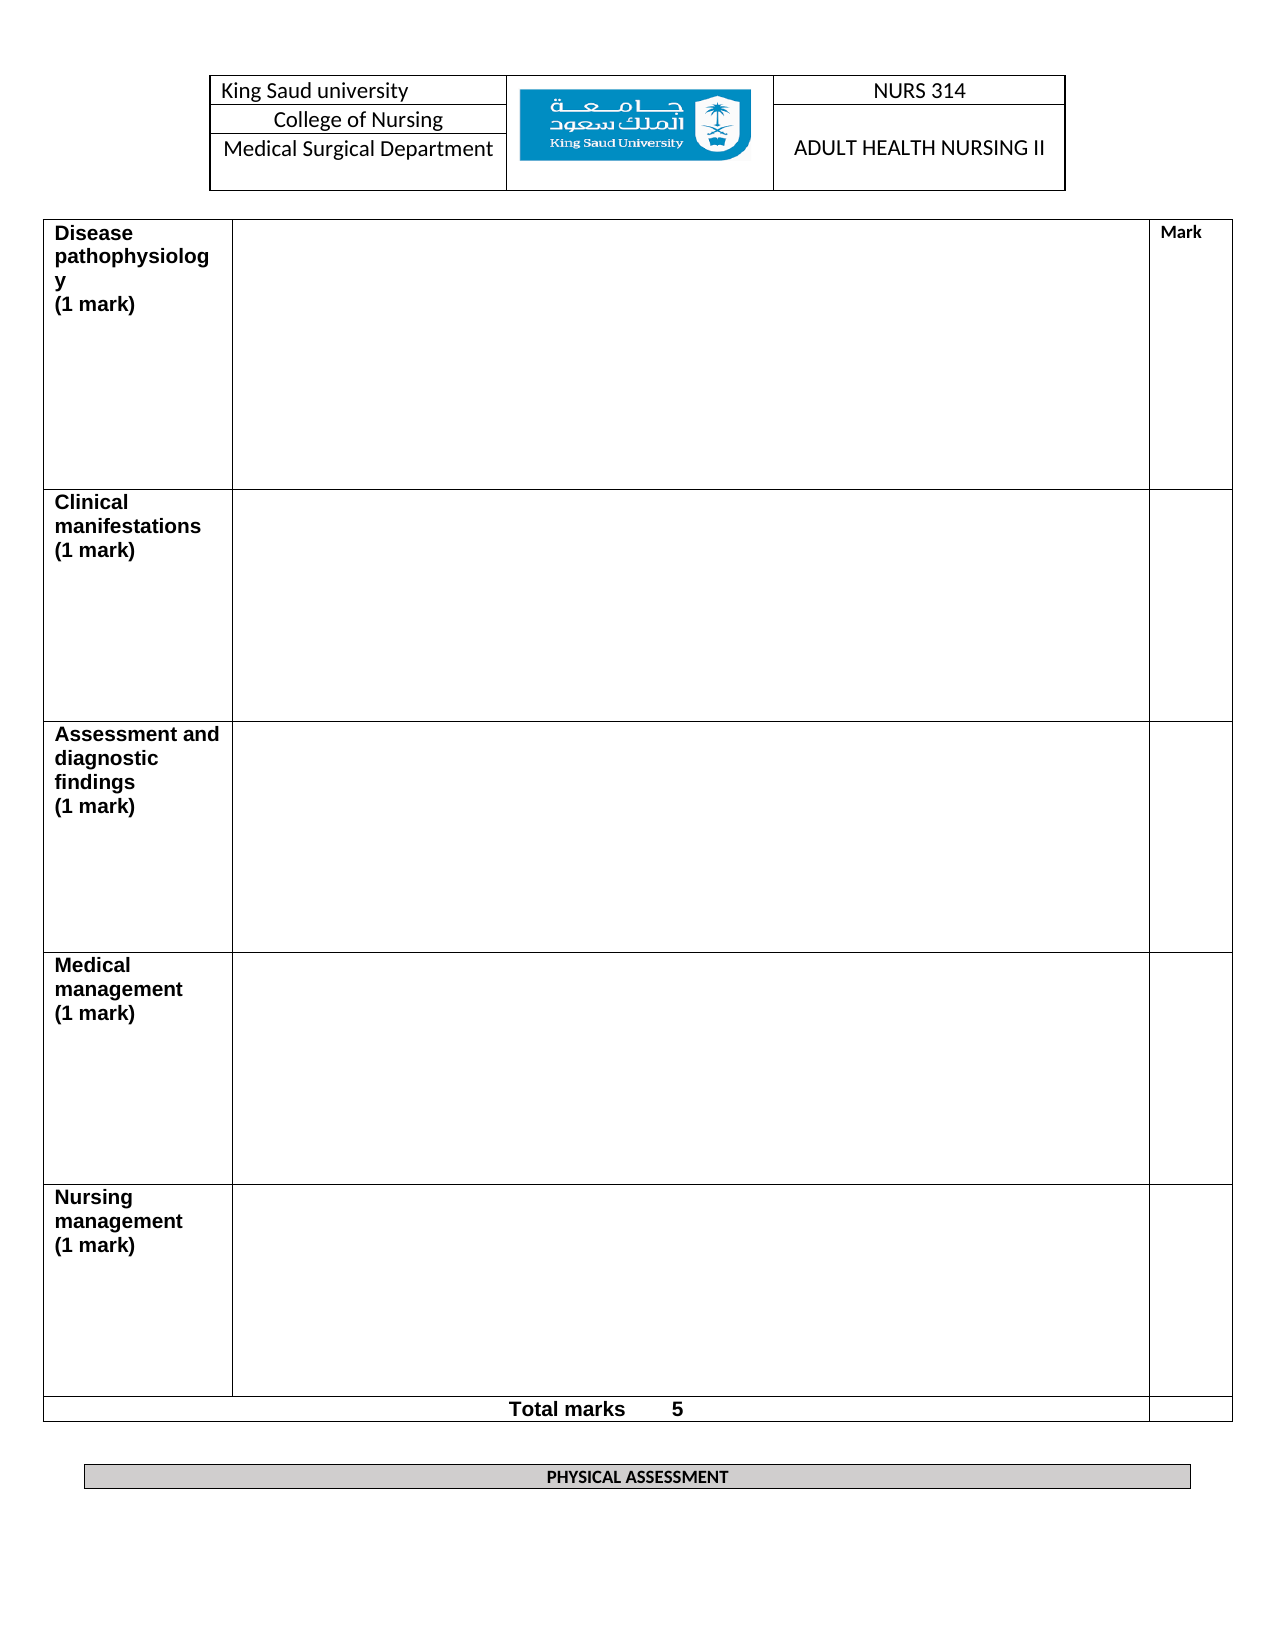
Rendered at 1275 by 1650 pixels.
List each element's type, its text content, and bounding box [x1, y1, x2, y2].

picture [587, 123, 600, 129]
picture [636, 100, 640, 111]
picture [669, 118, 676, 129]
table_header PHYSICAL ASSESSMENT [85, 1465, 1190, 1488]
table_cell [233, 953, 1149, 1184]
table_cell [1150, 1185, 1232, 1396]
table_cell [1150, 722, 1232, 952]
table_cell Total marks 5 [44, 1397, 1149, 1421]
table_cell Clinical manifestations (1 mark) [44, 490, 232, 721]
picture [551, 123, 562, 129]
picture [622, 118, 639, 129]
picture [565, 122, 584, 131]
picture [571, 142, 579, 148]
table_cell Nursing management (1 mark) [44, 1185, 232, 1396]
table_cell [1150, 953, 1232, 1184]
table_cell Assessment and diagnostic findings (1 mark) [44, 722, 232, 952]
table_cell Medical management (1 mark) [44, 953, 232, 1184]
table_cell [1150, 1397, 1232, 1421]
table_cell [233, 490, 1149, 721]
table_cell Disease pathophysiology (1 mark) [44, 220, 232, 489]
picture [641, 118, 649, 129]
picture [518, 88, 752, 161]
table_cell [233, 1185, 1149, 1396]
table_cell [233, 722, 1149, 952]
table_cell Mark [1150, 220, 1232, 489]
picture [696, 97, 739, 151]
table_cell [233, 220, 1149, 489]
table_cell [1150, 490, 1232, 721]
picture [726, 138, 752, 161]
